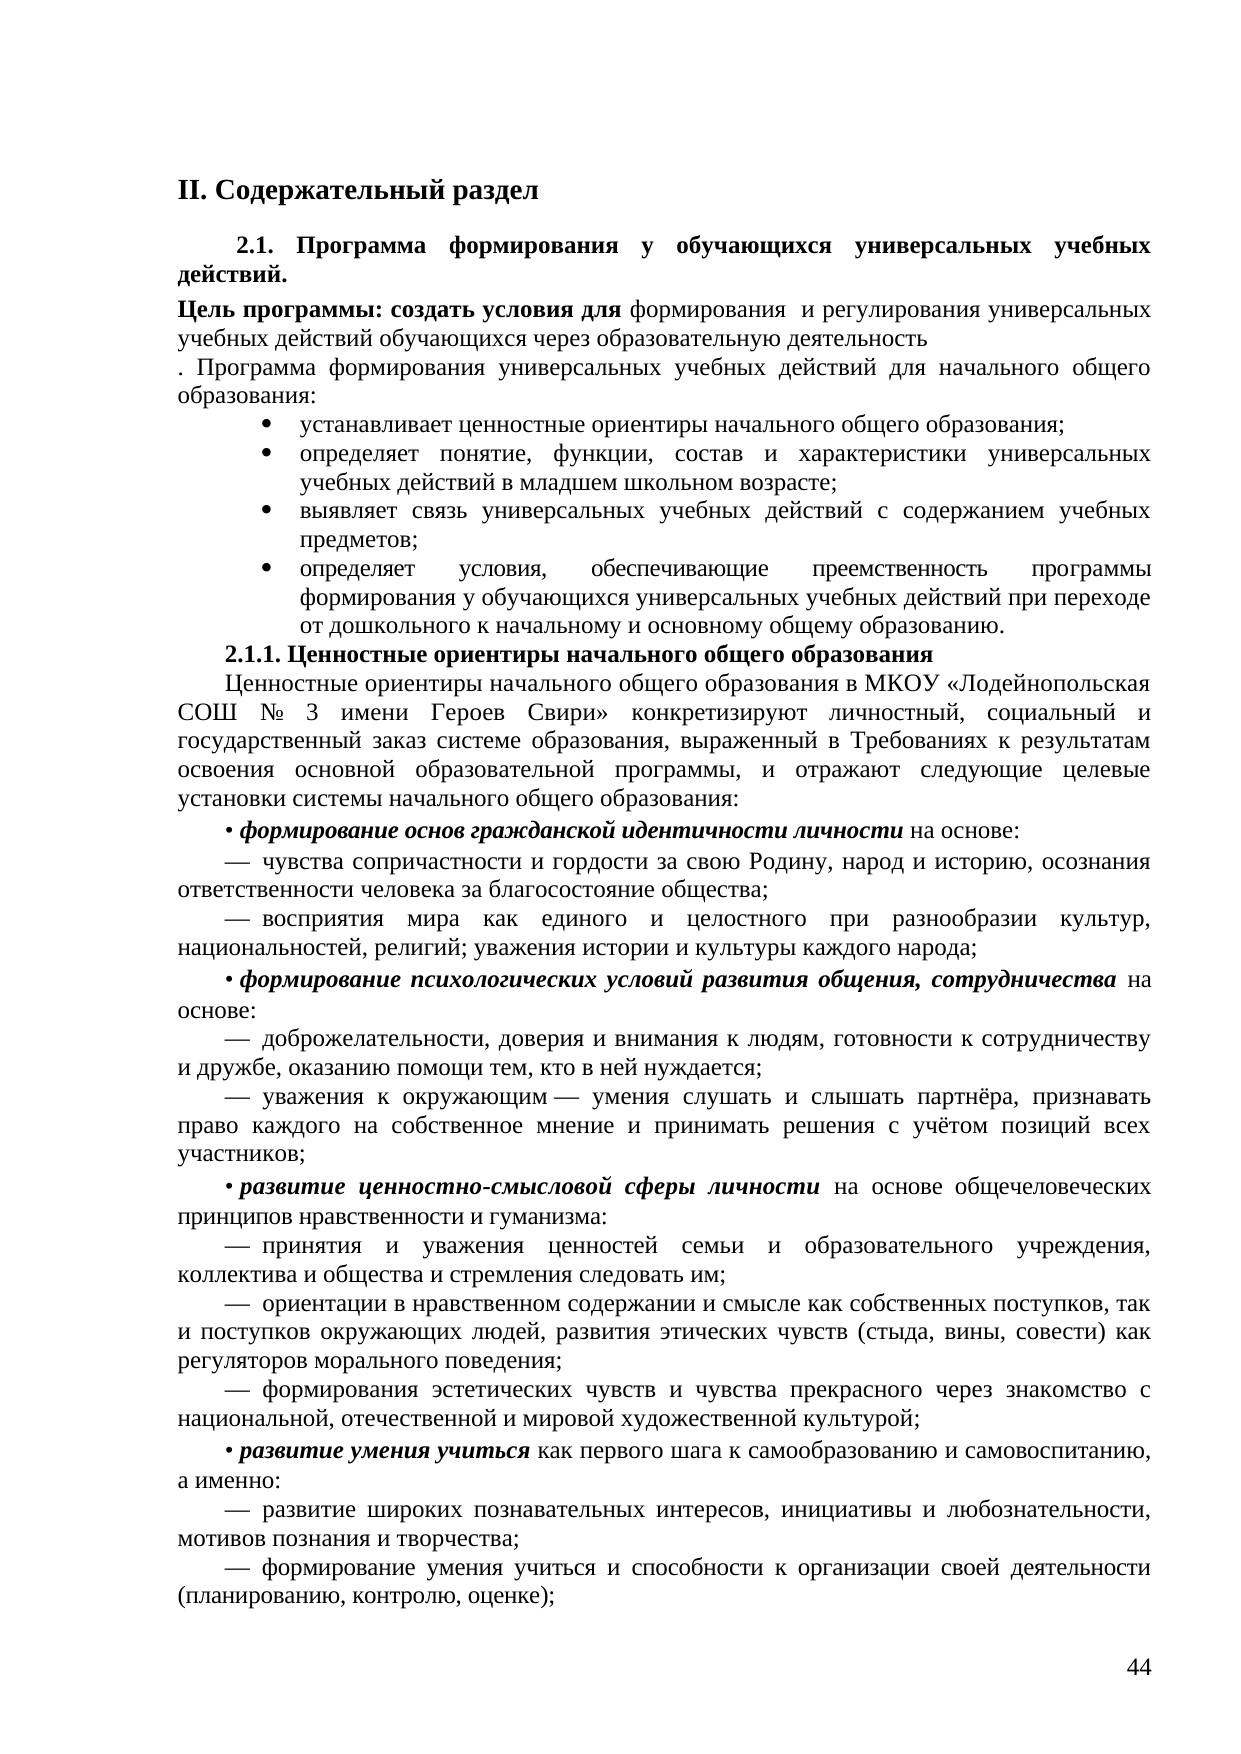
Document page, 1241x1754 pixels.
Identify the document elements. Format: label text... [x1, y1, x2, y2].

text — доброжелательности, доверия и внимания к людям, готовности к сотрудничеству и дружбе, оказанию помощи тем, кто в ней нуждается; [177, 1023, 1152, 1081]
text — восприятия мира как единого и целостного при разнообразии культур, национальностей, религий; уважения истории и культуры каждого народа; [177, 903, 1152, 961]
list выявляет связь универсальных учебных действий с содержанием учебных предметов; [262, 495, 1152, 553]
text — ориентации в нравственном содержании и смысле как собственных поступков, так и поступков окружающих людей, развития этических чувств (стыда, вины, совести) как регуляторов морального поведения; [177, 1288, 1152, 1374]
text 2.1.1. Ценностные ориентиры начального общего образования [177, 639, 1152, 668]
text — чувства сопричастности и гордости за свою Родину, народ и историю, осознания ответственности человека за благосостояние общества; [177, 846, 1152, 903]
text • формирование основ гражданской идентичности личности на основе: [177, 812, 1152, 846]
text — развитие широких познавательных интересов, инициативы и любознательности, мотивов познания и творчества; [177, 1494, 1152, 1552]
text II. Содержательный раздел [177, 172, 1152, 205]
text • развитие ценностно-смысловой сферы личности на основе общечеловеческих принципов нравственности и гуманизма: [177, 1167, 1152, 1230]
text — уважения к окружающим — умения слушать и слышать партнёра, признавать право каждого на собственное мнение и принимать решения с учётом позиций всех участников; [177, 1081, 1152, 1167]
text — формирования эстетических чувств и чувства прекрасного через знакомство с национальной, отечественной и мировой художественной культурой; [177, 1374, 1152, 1431]
list устанавливает ценностные ориентиры начального общего образования; [262, 409, 1152, 438]
text Ценностные ориентиры начального общего образования в МКОУ «Лодейнопольская СОШ № 3 имени Героев Свири» конкретизируют личностный, социальный и государственный заказ системе образования, выраженный в Требованиях к результатам освоения основной образовательной программы, и отражают следующие целевые установки системы начального общего образования: [177, 668, 1152, 812]
list определяет условия, обеспечивающие преемственность программы формирования у обучающихся универсальных учебных действий при переходе от дошкольного к начальному и основному общему образованию. [262, 553, 1152, 639]
text — формирование умения учиться и способности к организации своей деятельности (планированию, контролю, оценке); [177, 1552, 1152, 1609]
text 2.1. Программа формирования у обучающихся универсальных учебных действий. [177, 230, 1152, 288]
text Цель программы: создать условия для формирования и регулирования универсальных учебных действий обучающихся через образовательную деятельность [177, 294, 1152, 352]
list определяет понятие, функции, состав и характеристики универсальных учебных действий в младшем школьном возрасте; [262, 438, 1152, 495]
text . Программа формирования универсальных учебных действий для начального общего образования: [177, 352, 1152, 409]
text • формирование психологических условий развития общения, сотрудничества на основе: [177, 961, 1152, 1023]
text • развитие умения учиться как первого шага к самообразованию и самовоспитанию, а именно: [177, 1431, 1152, 1494]
text — принятия и уважения ценностей семьи и образовательного учреждения, коллектива и общества и стремления следовать им; [177, 1230, 1152, 1288]
